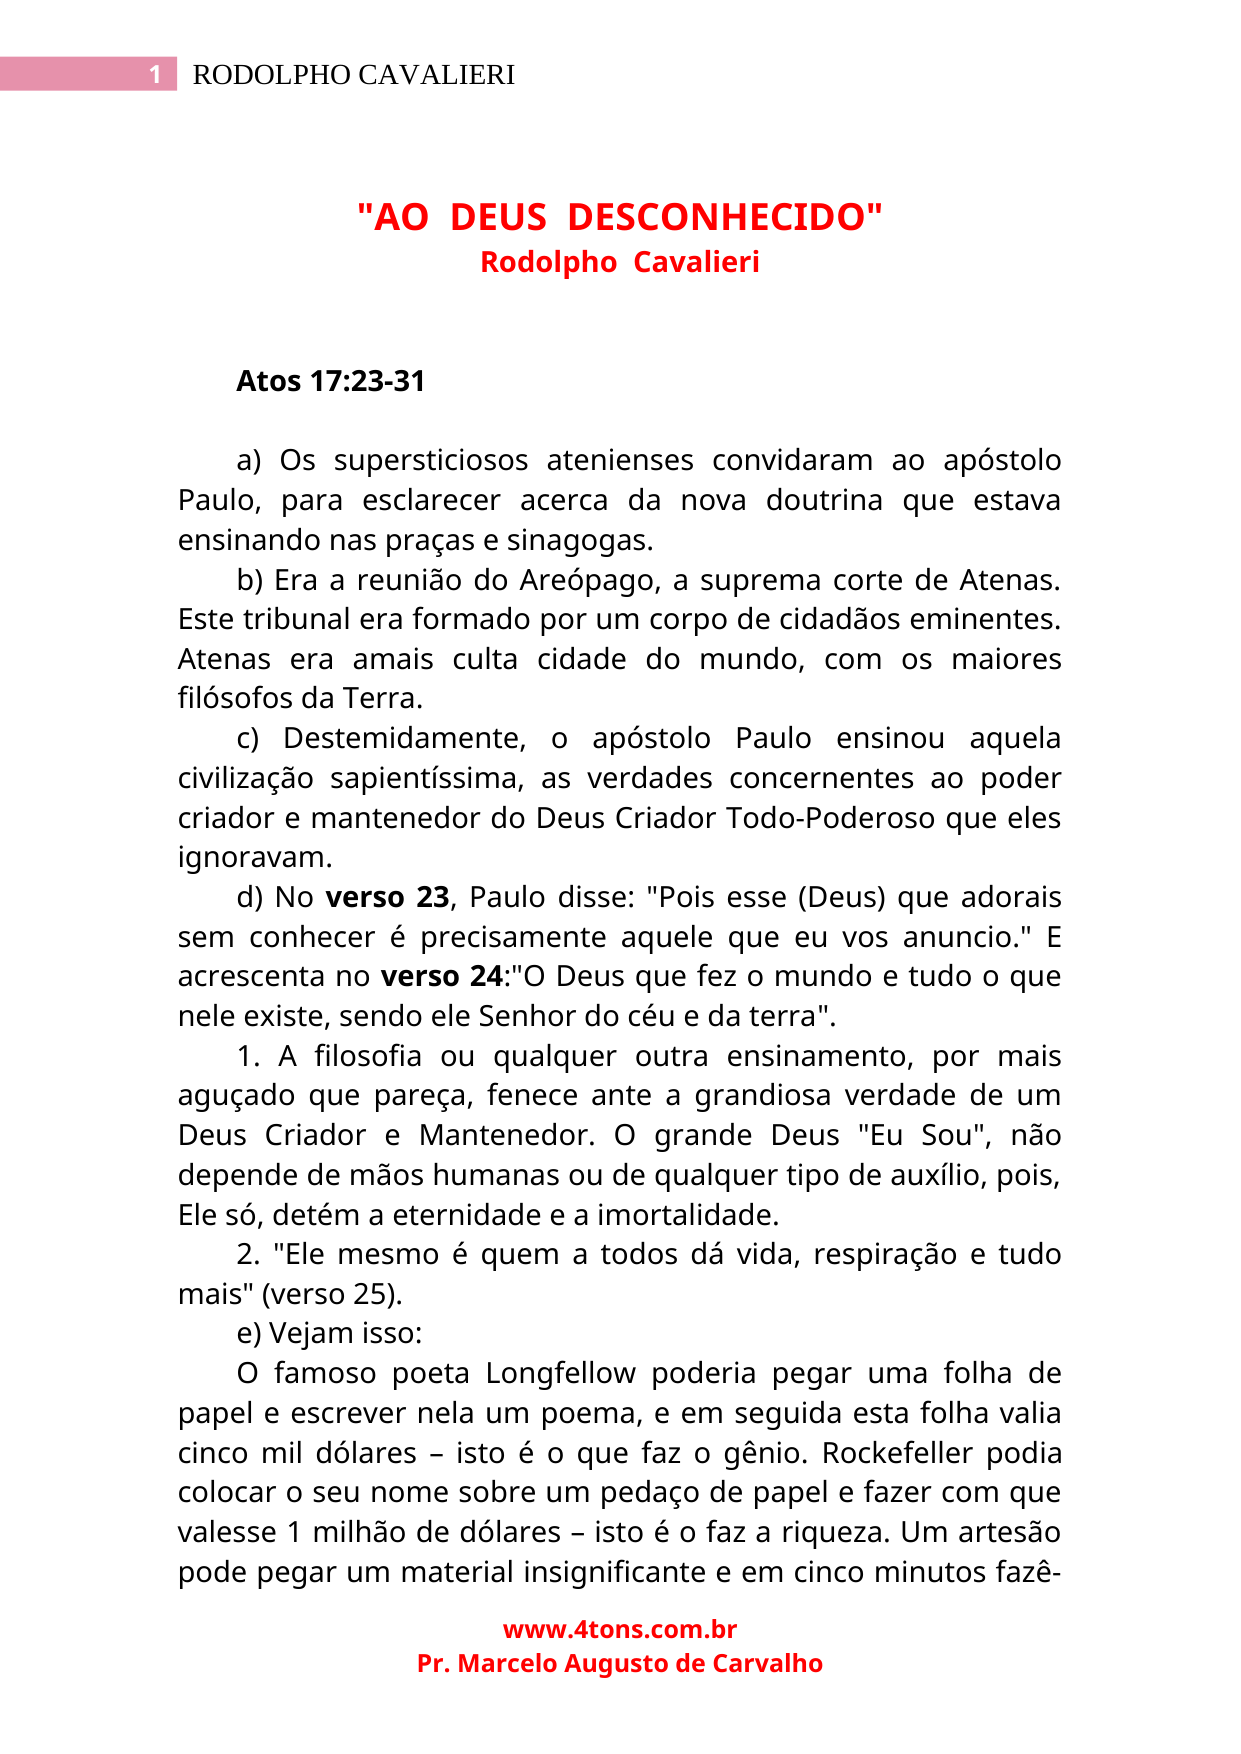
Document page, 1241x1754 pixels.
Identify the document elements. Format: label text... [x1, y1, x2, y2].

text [177, 1352, 1063, 1591]
text Rodolpho Cavalieri [177, 241, 1063, 281]
text Atos 17:23-31 [177, 360, 1063, 400]
text 2. "Ele mesmo é quem a todos dá vida, respiração e tudo mais" (verso 25). [177, 1233, 1063, 1313]
text "AO DEUS DESCONHECIDO" [177, 190, 1063, 241]
text c) Destemidamente, o apóstolo Paulo ensinou aquela civilização sapientíssima, as verdades concernentes ao poder criador e mantenedor do Deus Criador Todo-Poderoso que eles ignoravam. [177, 717, 1063, 876]
text e) Vejam isso: [177, 1313, 1063, 1352]
text b) Era a reunião do Areópago, a suprema corte de Atenas. Este tribunal era formado por um corpo de cidadãos eminentes. Atenas era amais culta cidade do mundo, com os maiores filósofos da Terra. [177, 559, 1063, 717]
text 1. A filosofia ou qualquer outra ensinamento, por mais aguçado que pareça, fenece ante a grandiosa verdade de um Deus Criador e Mantenedor. O grande Deus "Eu Sou", não depende de mãos humanas ou de qualquer tipo de auxílio, pois, Ele só, detém a eternidade e a imortalidade. [177, 1035, 1063, 1233]
text d) No verso 23, Paulo disse: "Pois esse (Deus) que adorais sem conhecer é precisamente aquele que eu vos anuncio." E acrescenta no verso 24:"O Deus que fez o mundo e tudo o que nele existe, sendo ele Senhor do céu e da terra". [177, 876, 1063, 1035]
text a) Os supersticiosos atenienses convidaram ao apóstolo Paulo, para esclarecer acerca da nova doutrina que estava ensinando nas praças e sinagogas. [177, 440, 1063, 559]
